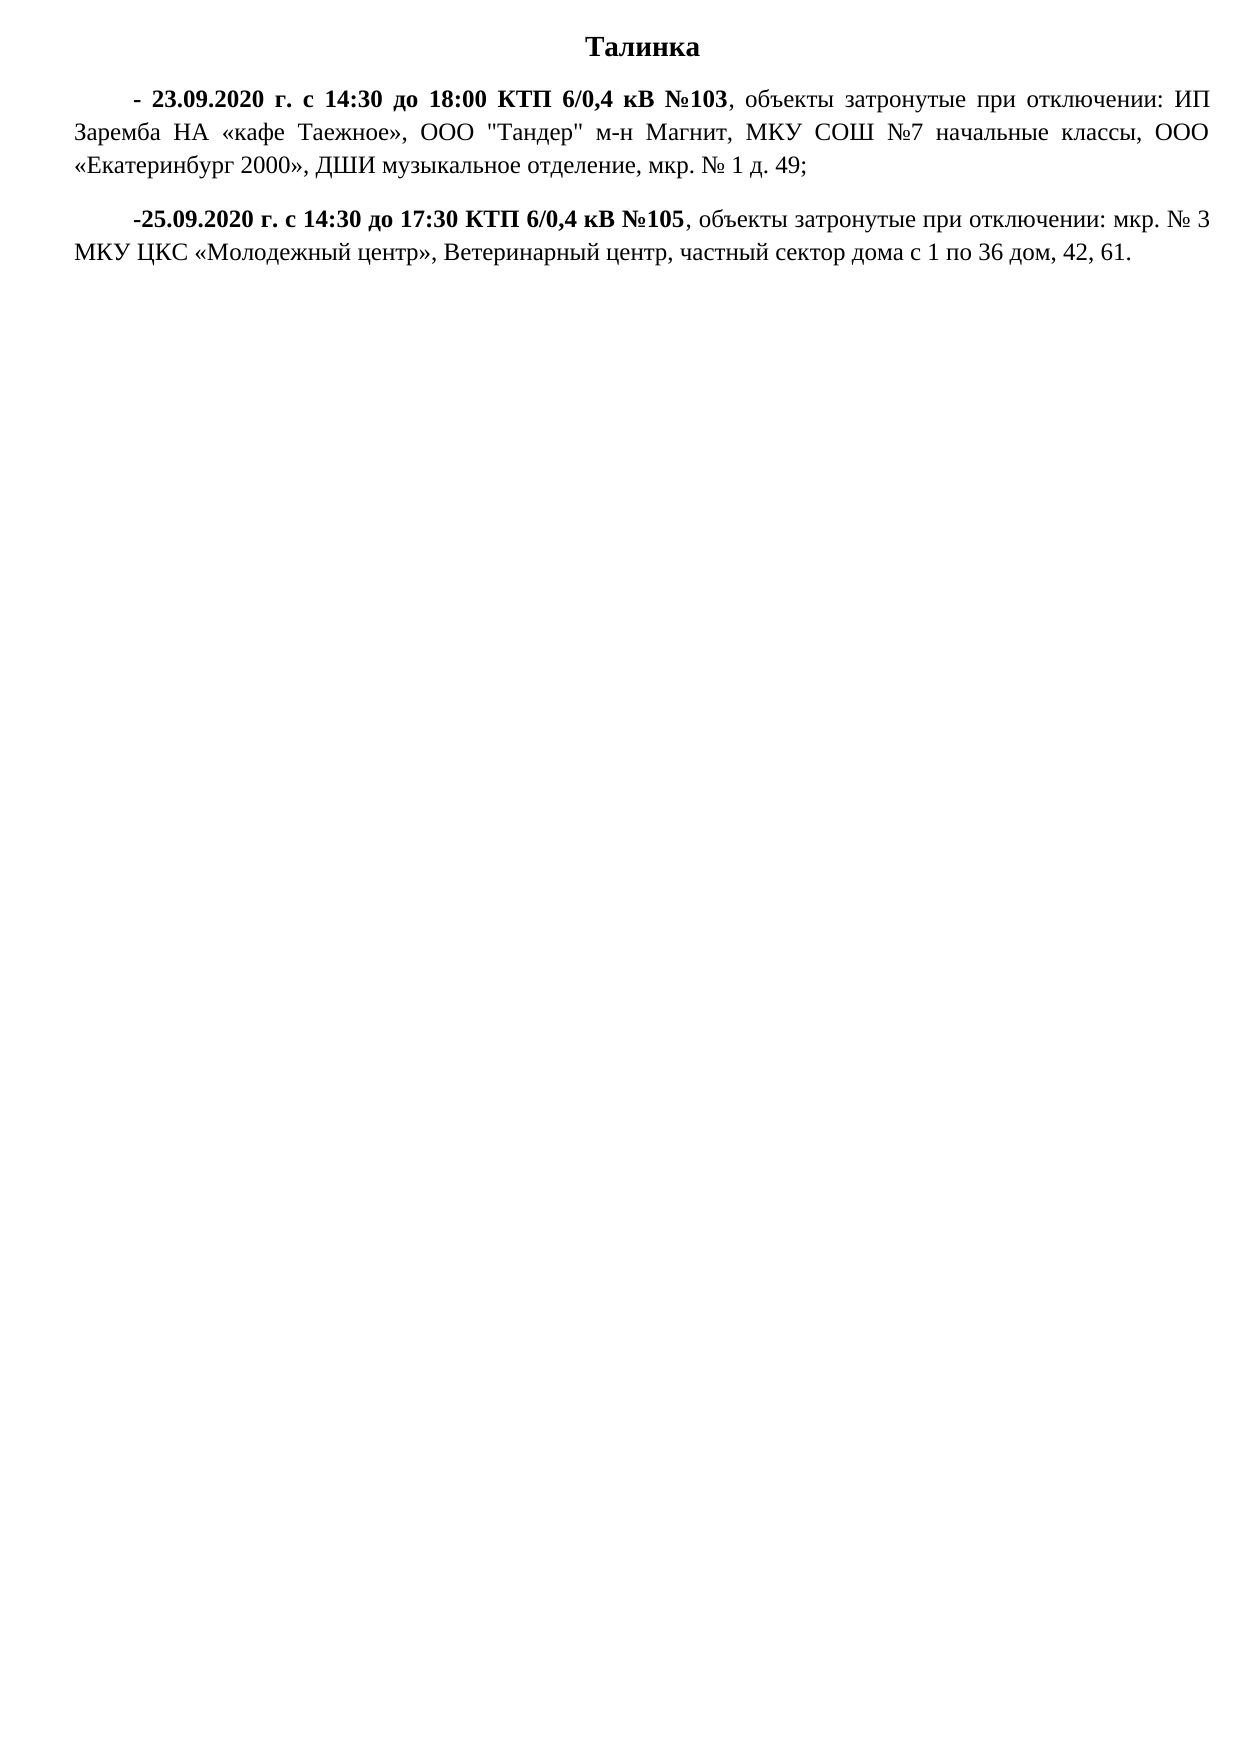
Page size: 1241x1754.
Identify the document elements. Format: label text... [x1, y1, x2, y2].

text - 23.09.2020 г. с 14:30 до 18:00 КТП 6/0,4 кВ №103, объекты затронутые при отключении: ИП Заремба НА «кафе Таежное», ООО "Тандер" м-н Магнит, МКУ СОШ №7 начальные классы, ООО «Екатеринбург 2000», ДШИ музыкальное отделение, мкр. № 1 д. 49; [74, 84, 1211, 179]
text Талинка [74, 29, 1211, 63]
text -25.09.2020 г. с 14:30 до 17:30 КТП 6/0,4 кВ №105, объекты затронутые при отключении: мкр. № 3 МКУ ЦКС «Молодежный центр», Ветеринарный центр, частный сектор дома с 1 по 36 дом, 42, 61. [74, 204, 1211, 266]
